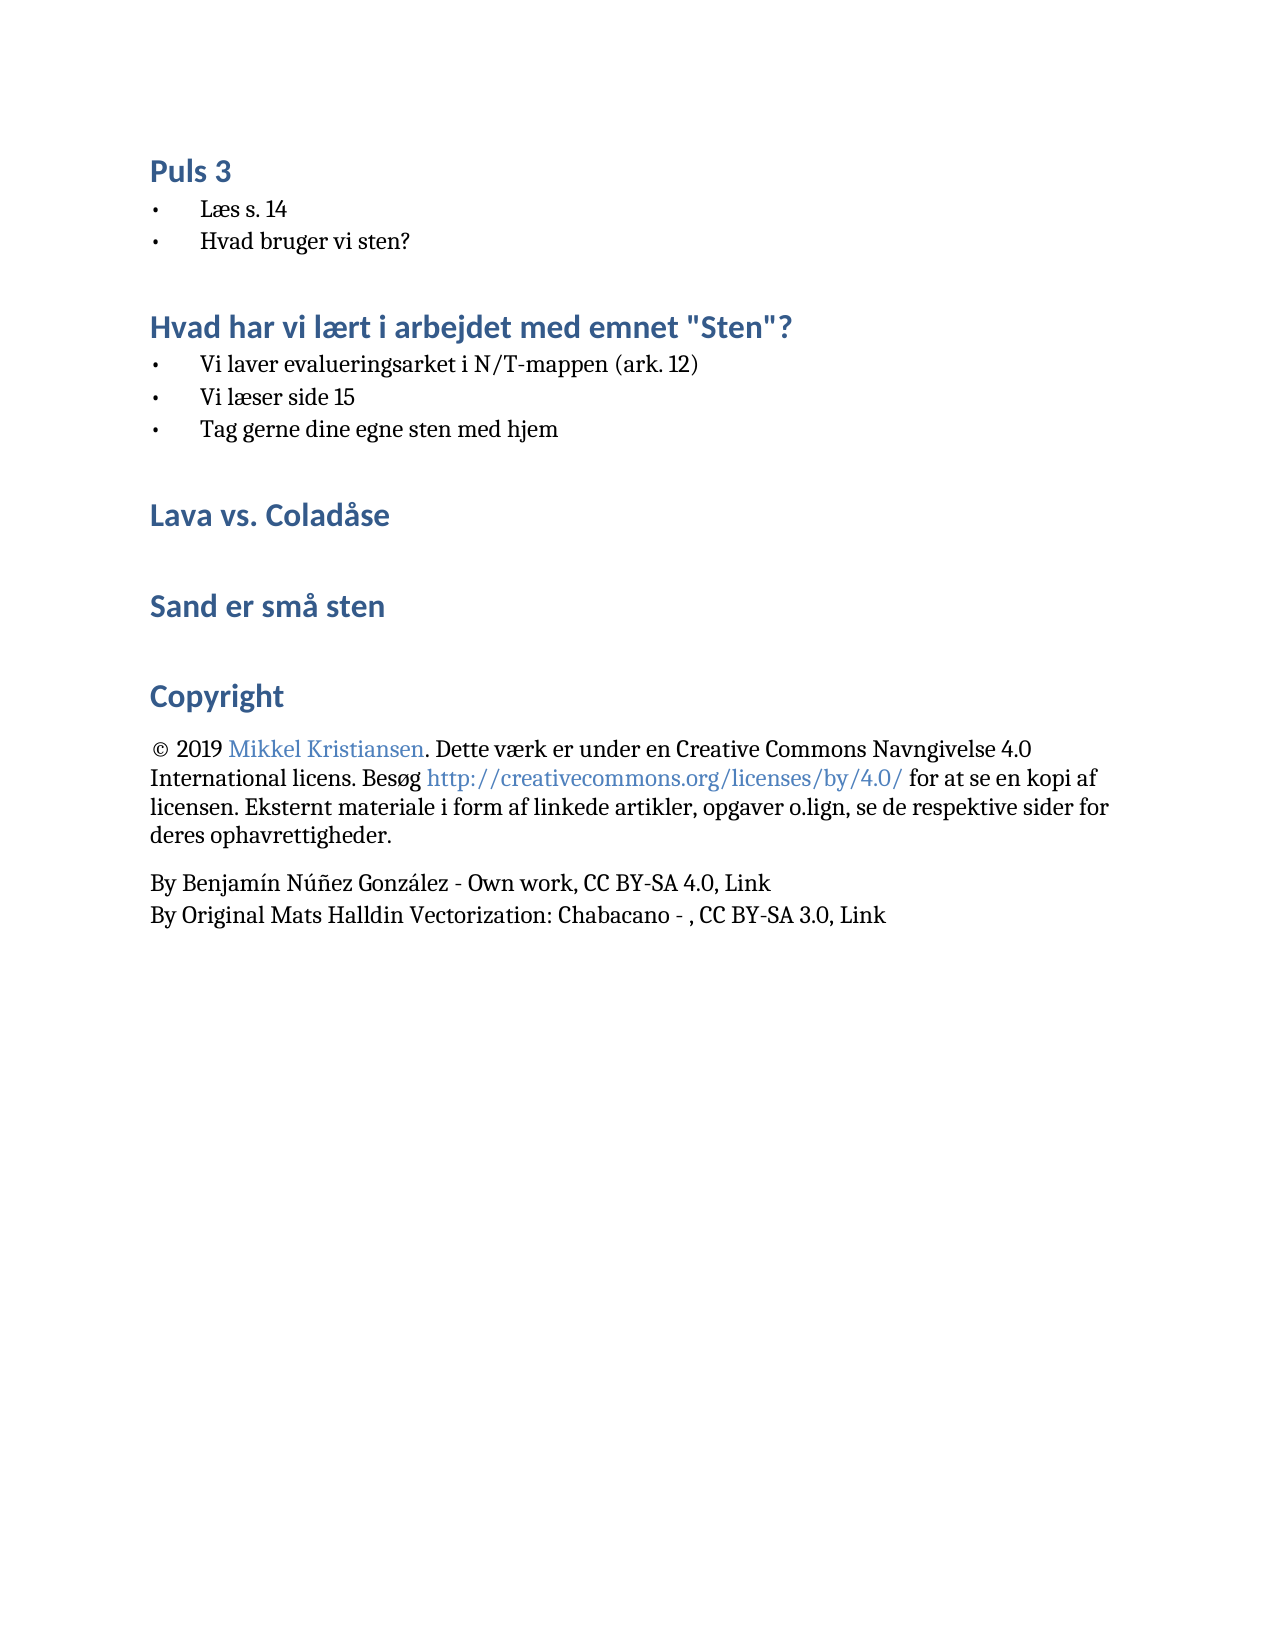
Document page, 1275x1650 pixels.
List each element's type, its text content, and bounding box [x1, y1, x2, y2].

subtitle Hvad har vi lært i arbejdet med emnet "Sten"? [150, 306, 1125, 346]
text By Benjamín Núñez González - Own work, CC BY-SA 4.0, Link [150, 869, 1125, 897]
list Tag gerne dine egne sten med hjem [150, 415, 1125, 444]
list Læs s. 14 [150, 194, 1125, 223]
subtitle Copyright [150, 675, 1125, 716]
list Hvad bruger vi sten? [150, 227, 1125, 256]
subtitle Sand er små sten [150, 585, 1125, 625]
subtitle Lava vs. Coladåse [150, 494, 1125, 535]
list Vi laver evalueringsarket i N/T-mappen (ark. 12) [150, 350, 1125, 379]
text © 2019 Mikkel Kristiansen. Dette værk er under en Creative Commons Navngivelse 4.0 International licens. Besøg http://creativecommons.org/licenses/by/4.0/ for at se en kopi af licensen. Eksternt materiale i form af linkede artikler, opgaver o.lign, se de respektive sider for deres ophavrettigheder. [150, 735, 1125, 850]
subtitle Puls 3 [150, 150, 1125, 191]
list Vi læser side 15 [150, 383, 1125, 411]
text By Original Mats Halldin Vectorization: Chabacano - , CC BY-SA 3.0, Link [150, 901, 1125, 930]
